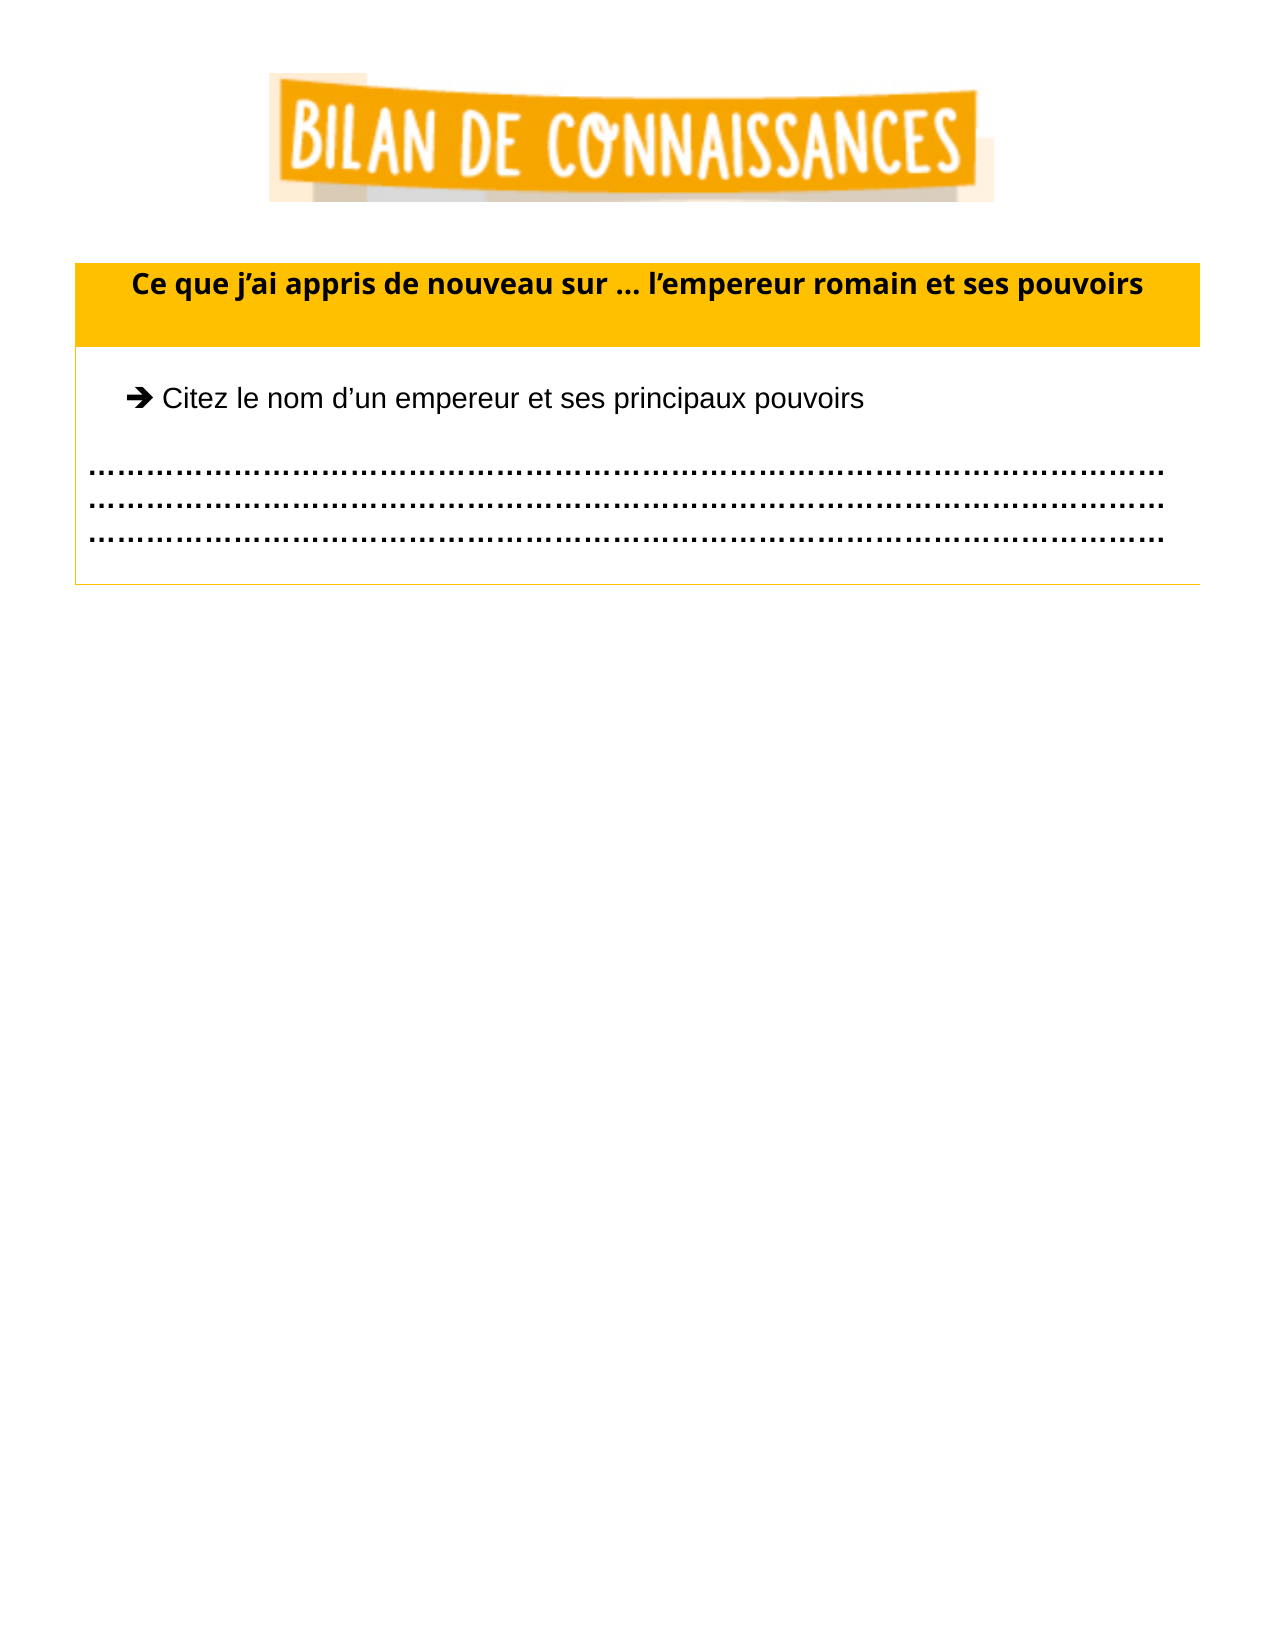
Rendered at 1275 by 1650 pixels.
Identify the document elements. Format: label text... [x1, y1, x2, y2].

picture [269, 73, 995, 202]
table_header Ce que j’ai appris de nouveau sur … l’empereur romain et ses pouvoirs [76, 264, 1200, 346]
table_cell Citez le nom d’un empereur et ses principaux pouvoirs ……………………………………………………………………………………………………………………………………………………………………………………………………………………………………………………………………………………………………… [76, 347, 1200, 584]
